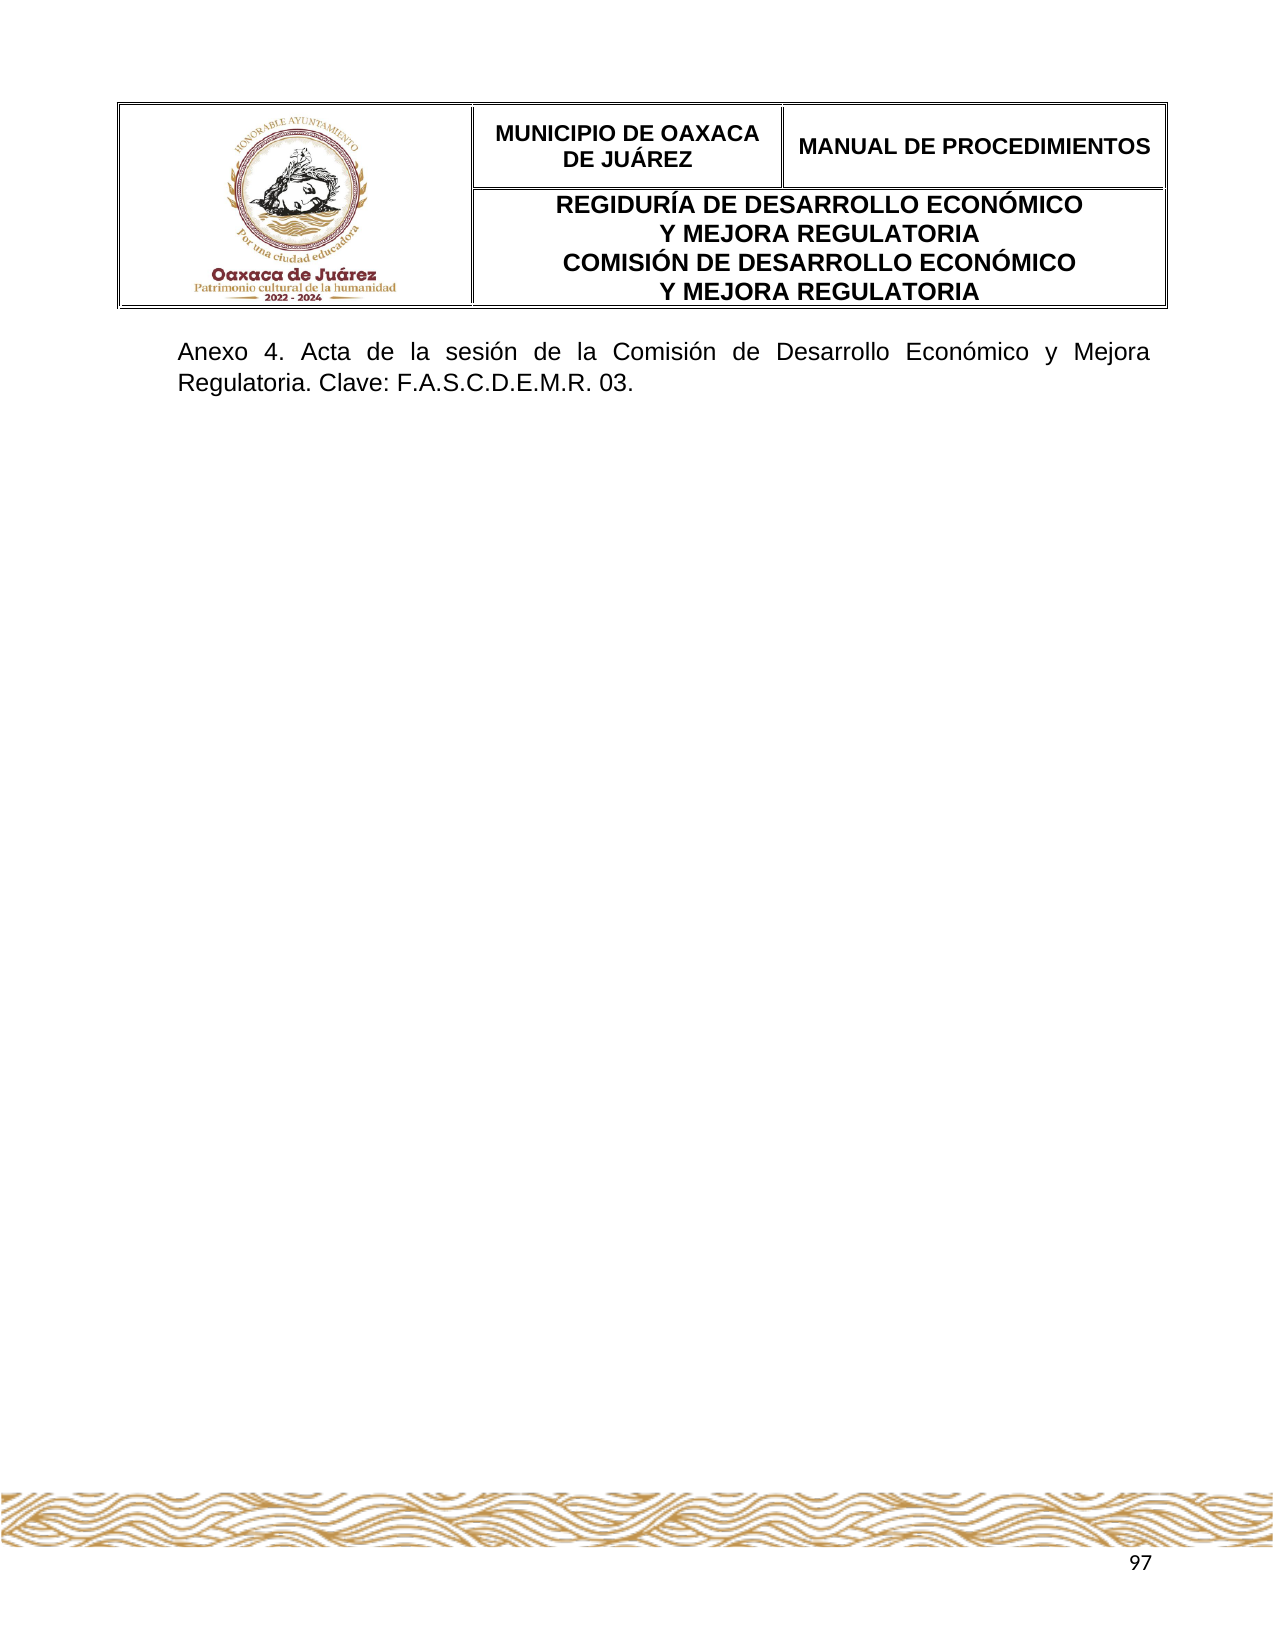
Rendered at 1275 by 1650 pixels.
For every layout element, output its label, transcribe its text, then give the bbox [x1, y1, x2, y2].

text Anexo 4. Acta de la sesión de la Comisión de Desarrollo Económico y Mejora Regulatoria. Clave: F.A.S.C.D.E.M.R. 03. [177, 337, 1152, 396]
